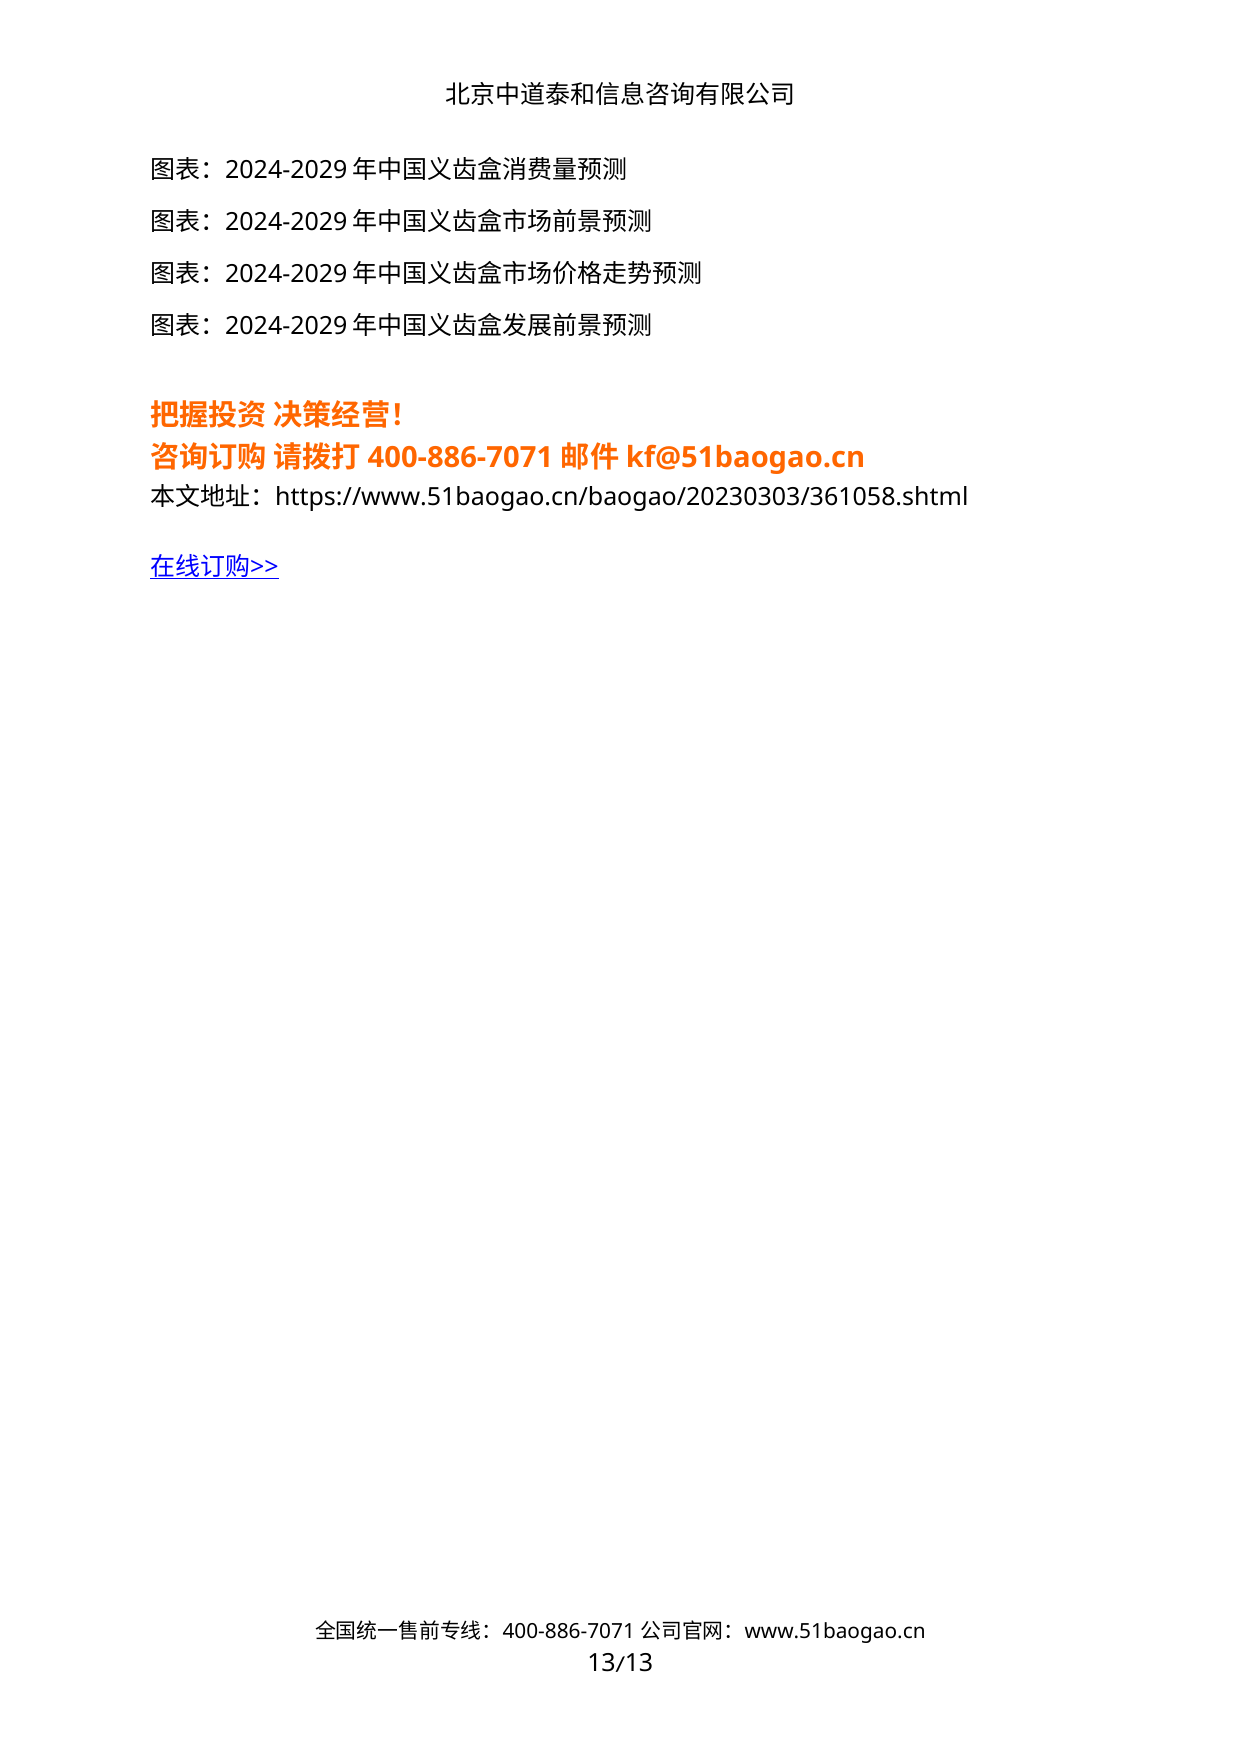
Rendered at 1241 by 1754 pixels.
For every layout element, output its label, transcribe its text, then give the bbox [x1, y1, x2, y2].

text 把握投资 决策经营！咨询订购 请拨打 400-886-7071 邮件 kf@51baogao.cn本文地址：https://www.51baogao.cn/baogao/20230303/361058.shtml [150, 357, 1090, 512]
text 图表：2024-2029年中国义齿盒消费量预测 [150, 150, 1090, 186]
text 图表：2024-2029年中国义齿盒市场前景预测 [150, 202, 1090, 238]
text 图表：2024-2029年中国义齿盒市场价格走势预测 [150, 254, 1090, 290]
text 在线订购>> [150, 512, 1090, 583]
text 图表：2024-2029年中国义齿盒发展前景预测 [150, 306, 1090, 342]
